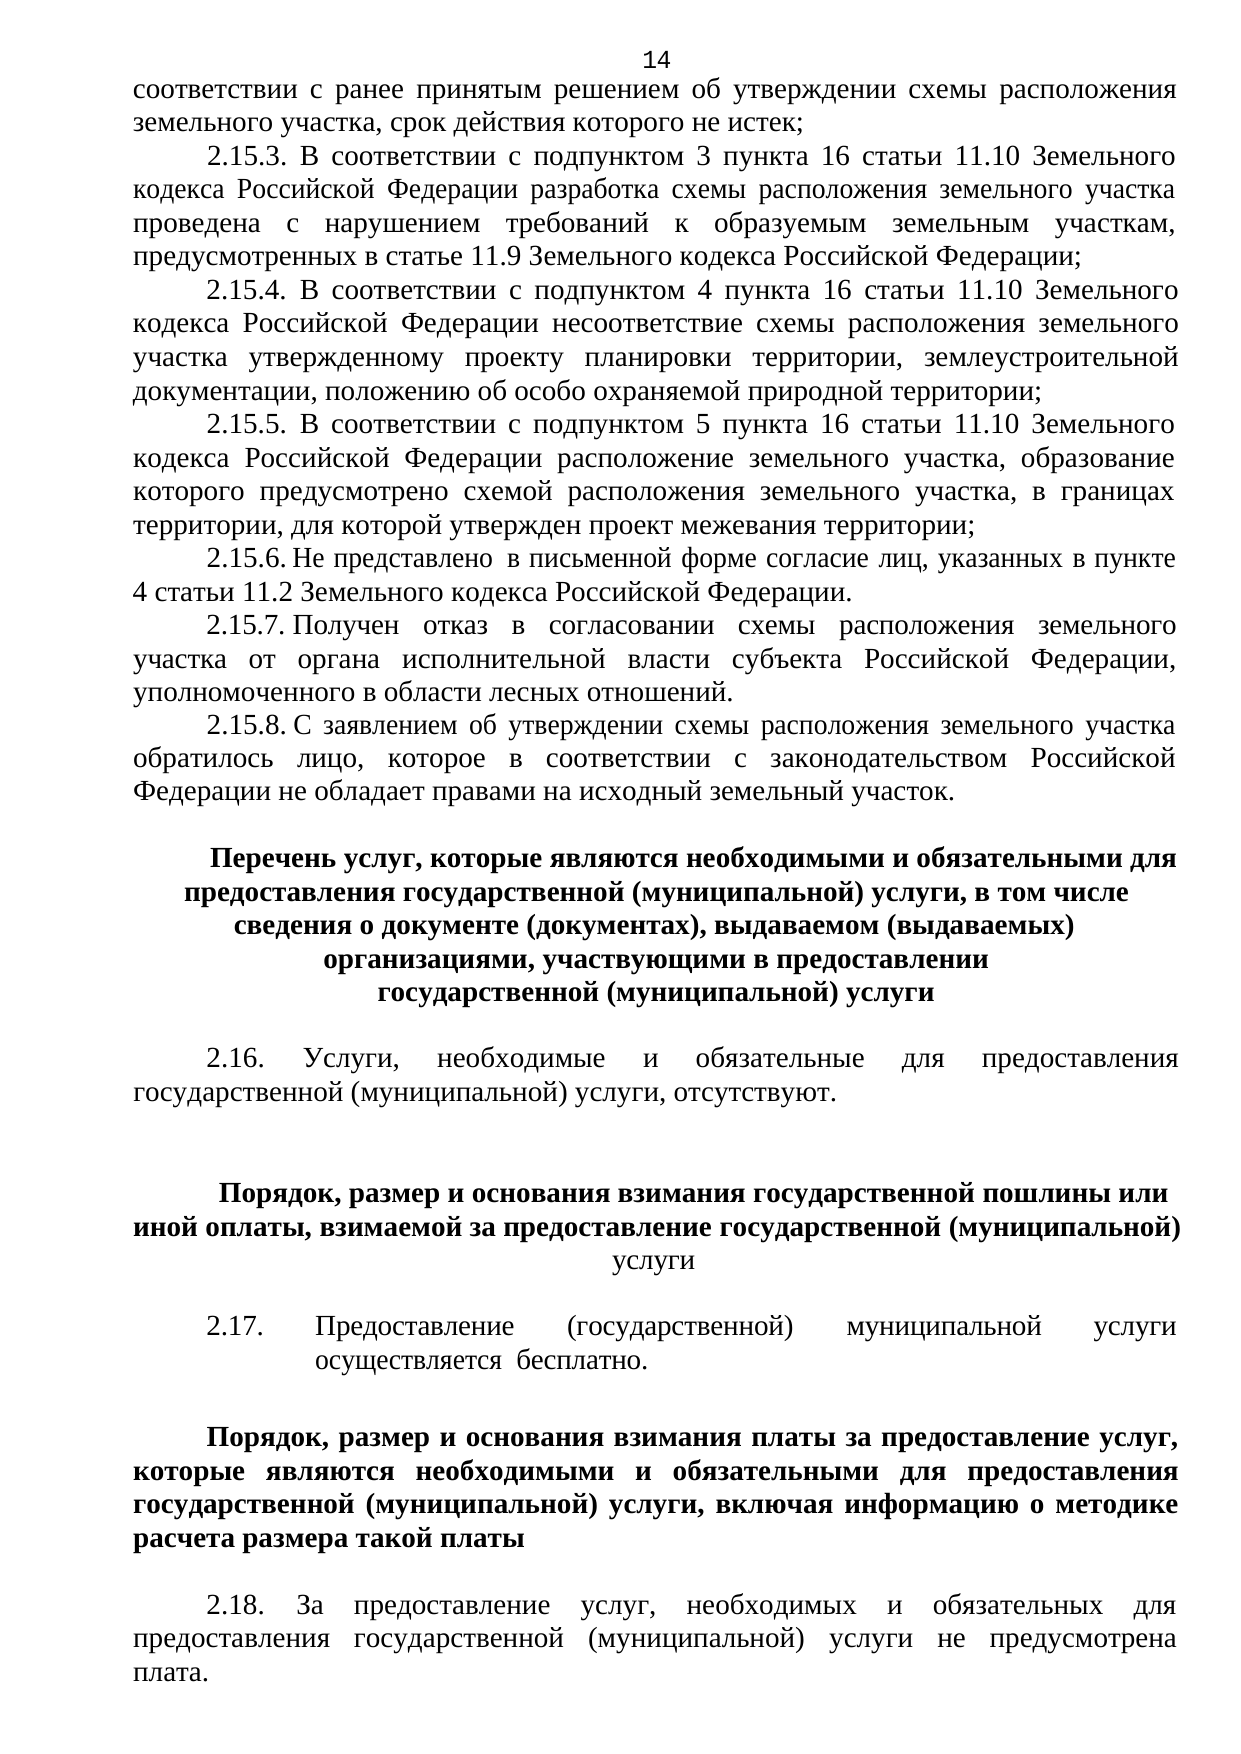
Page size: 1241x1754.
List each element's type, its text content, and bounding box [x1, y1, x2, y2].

text Порядок, размер и основания взимания платы за предоставление услуг, которые являются необходимыми и обязательными для предоставления государственной (муниципальной) услуги, включая информацию о методике расчета размера такой платы [133, 1419, 1179, 1553]
list В соответствии с подпунктом 3 пункта 16 статьи 11.10 Земельного кодекса Российской Федерации разработка схемы расположения земельного участка проведена с нарушением требований к образуемым земельным участкам, предусмотренных в статье 11.9 Земельного кодекса Российской Федерации; [133, 138, 1176, 272]
list В соответствии с подпунктом 5 пункта 16 статьи 11.10 Земельного кодекса Российской Федерации расположение земельного участка, образование которого предусмотрено схемой расположения земельного участка, в границах территории, для которой утвержден проект межевания территории; [133, 406, 1175, 540]
text услуги [612, 1242, 1196, 1276]
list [133, 71, 1177, 138]
list С заявлением об утверждении схемы расположения земельного участка обратилось лицо, которое в соответствии с законодательством Российской Федерации не обладает правами на исходный земельный участок. [133, 708, 1176, 807]
list В соответствии с подпунктом 4 пункта 16 статьи 11.10 Земельного кодекса Российской Федерации несоответствие схемы расположения земельного участка утвержденному проекту планировки территории, землеустроительной документации, положению об особо охраняемой природной территории; [133, 272, 1179, 406]
text Порядок, размер и основания взимания государственной пошлины или иной оплаты, взимаемой за предоставление государственной (муниципальной) [133, 1175, 1196, 1242]
list Предоставление (государственной) муниципальной услуги осуществляется бесплатно. [206, 1308, 1196, 1376]
list Получен отказ в согласовании схемы расположения земельного участка от органа исполнительной власти субъекта Российской Федерации, уполномоченного в области лесных отношений. [133, 607, 1177, 708]
list За предоставление услуг, необходимых и обязательных для предоставления государственной (муниципальной) услуги не предусмотрена плата. [133, 1587, 1177, 1687]
text Перечень услуг, которые являются необходимыми и обязательными для предоставления государственной (муниципальной) услуги, в том числе [184, 840, 1196, 907]
list Услуги, необходимые и обязательные для предоставления государственной (муниципальной) услуги, отсутствуют. [133, 1040, 1179, 1107]
list Не представлено в письменной форме согласие лиц, указанных в пункте 4 статьи 11.2 Земельного кодекса Российской Федерации. [132, 540, 1176, 607]
text сведения о документе (документах), выдаваемом (выдаваемых) организациями, участвующими в предоставлении государственной (муниципальной) услуги [205, 907, 1103, 1008]
